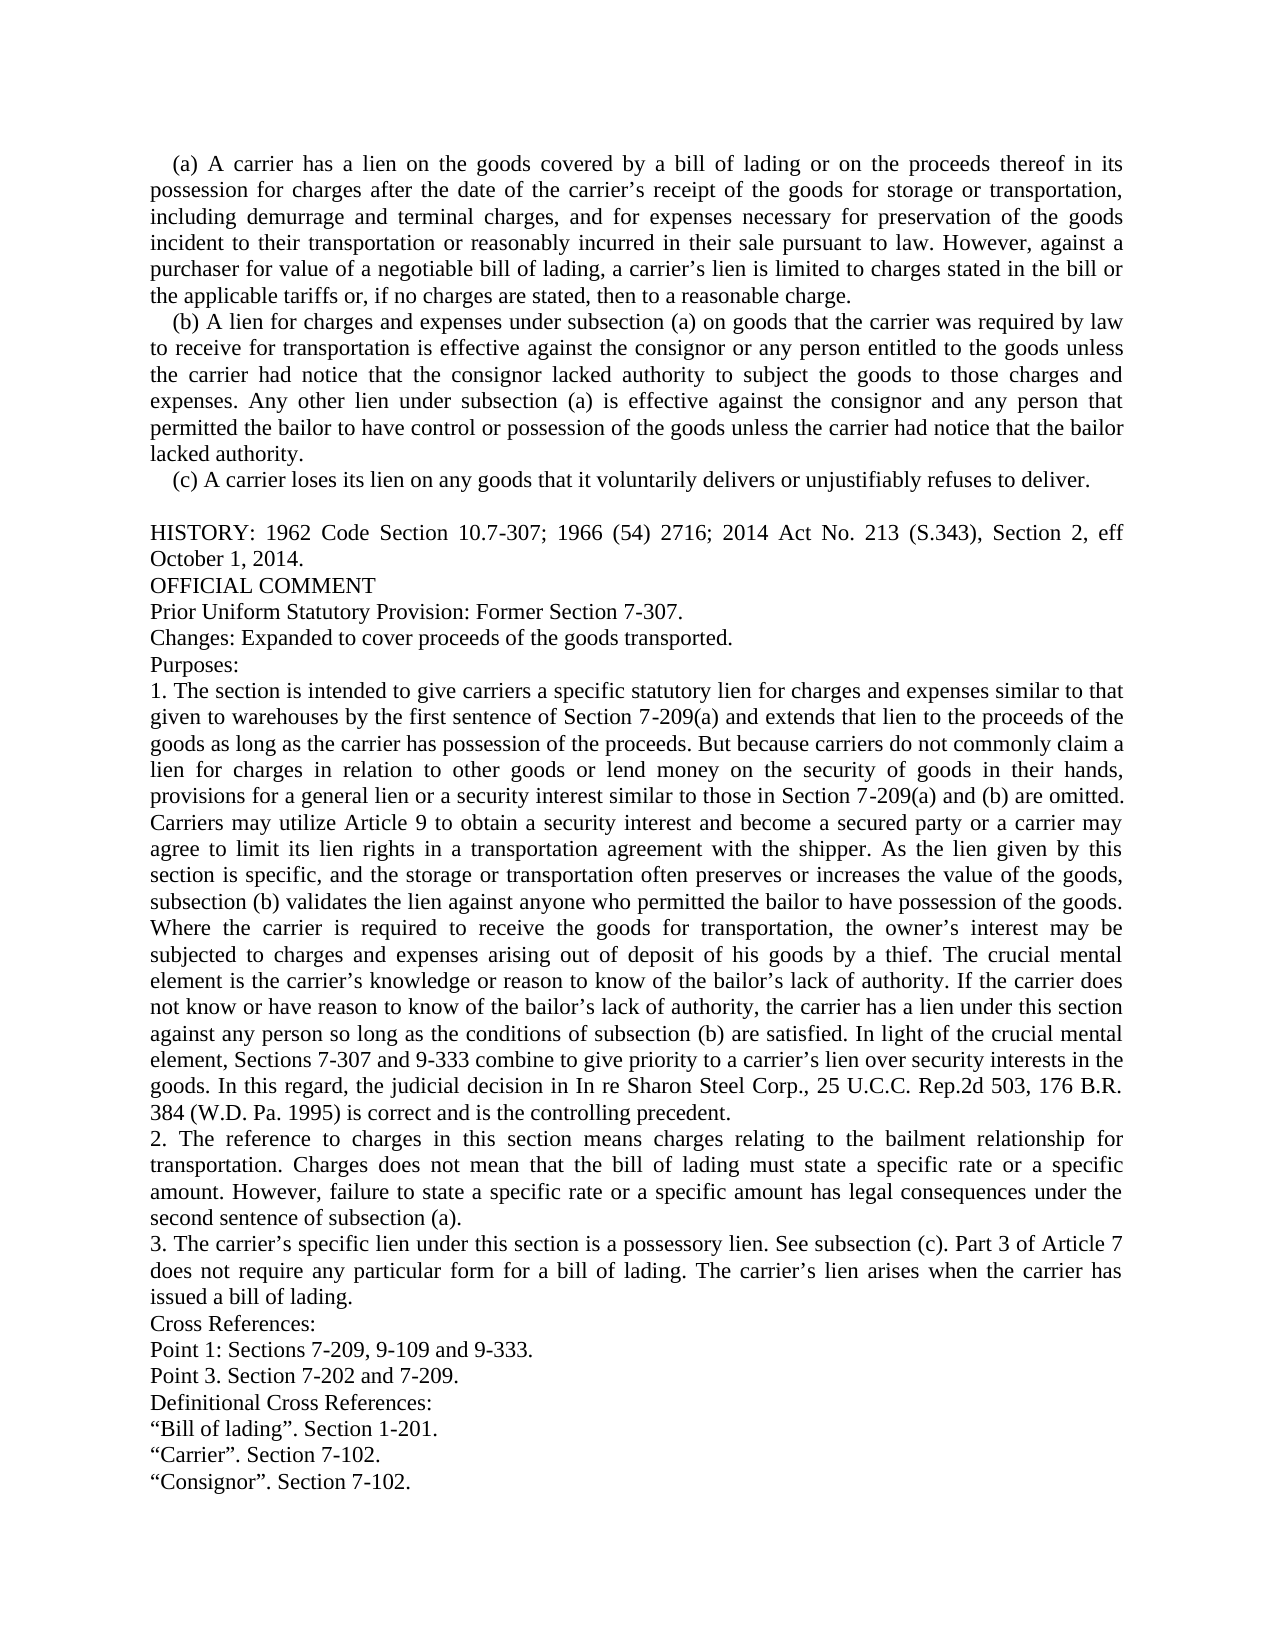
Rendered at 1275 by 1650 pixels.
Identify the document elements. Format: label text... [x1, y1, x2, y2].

text (b) A lien for charges and expenses under subsection (a) on goods that the carrier was required by law to receive for transportation is effective against the consignor or any person entitled to the goods unless the carrier had notice that the consignor lacked authority to subject the goods to those charges and expenses. Any other lien under subsection (a) is effective against the consignor and any person that permitted the bailor to have control or possession of the goods unless the carrier had notice that the bailor lacked authority. [150, 308, 1125, 466]
text 2. The reference to charges in this section means charges relating to the bailment relationship for transportation. Charges does not mean that the bill of lading must state a specific rate or a specific amount. However, failure to state a specific rate or a specific amount has legal consequences under the second sentence of subsection (a). [150, 1125, 1125, 1231]
text (a) A carrier has a lien on the goods covered by a bill of lading or on the proceeds thereof in its possession for charges after the date of the carrier’s receipt of the goods for storage or transportation, including demurrage and terminal charges, and for expenses necessary for preservation of the goods incident to their transportation or reasonably incurred in their sale pursuant to law. However, against a purchaser for value of a negotiable bill of lading, a carrier’s lien is limited to charges stated in the bill or the applicable tariffs or, if no charges are stated, then to a reasonable charge. [150, 150, 1125, 308]
text Point 3. Section 7-202 and 7-209. [150, 1362, 1125, 1389]
text HISTORY: 1962 Code Section 10.7-307; 1966 (54) 2716; 2014 Act No. 213 (S.343), Section 2, eff October 1, 2014. [150, 519, 1125, 572]
text “Carrier”. Section 7-102. [150, 1441, 1125, 1468]
text Purposes: [150, 651, 1125, 677]
text “Consignor”. Section 7-102. [150, 1468, 1125, 1494]
text OFFICIAL COMMENT [150, 572, 1125, 598]
text (c) A carrier loses its lien on any goods that it voluntarily delivers or unjustifiably refuses to deliver. [150, 466, 1125, 493]
text Definitional Cross References: [150, 1389, 1125, 1415]
text Changes: Expanded to cover proceeds of the goods transported. [150, 624, 1125, 651]
text Point 1: Sections 7-209, 9-109 and 9-333. [150, 1336, 1125, 1362]
text “Bill of lading”. Section 1-201. [150, 1415, 1125, 1441]
text 3. The carrier’s specific lien under this section is a possessory lien. See subsection (c). Part 3 of Article 7 does not require any particular form for a bill of lading. The carrier’s lien arises when the carrier has issued a bill of lading. [150, 1231, 1125, 1309]
text 1. The section is intended to give carriers a specific statutory lien for charges and expenses similar to that given to warehouses by the first sentence of Section 7-209(a) and extends that lien to the proceeds of the goods as long as the carrier has possession of the proceeds. But because carriers do not commonly claim a lien for charges in relation to other goods or lend money on the security of goods in their hands, provisions for a general lien or a security interest similar to those in Section 7-209(a) and (b) are omitted. Carriers may utilize Article 9 to obtain a security interest and become a secured party or a carrier may agree to limit its lien rights in a transportation agreement with the shipper. As the lien given by this section is specific, and the storage or transportation often preserves or increases the value of the goods, subsection (b) validates the lien against anyone who permitted the bailor to have possession of the goods. Where the carrier is required to receive the goods for transportation, the owner’s interest may be subjected to charges and expenses arising out of deposit of his goods by a thief. The crucial mental element is the carrier’s knowledge or reason to know of the bailor’s lack of authority. If the carrier does not know or have reason to know of the bailor’s lack of authority, the carrier has a lien under this section against any person so long as the conditions of subsection (b) are satisfied. In light of the crucial mental element, Sections 7-307 and 9-333 combine to give priority to a carrier’s lien over security interests in the goods. In this regard, the judicial decision in In re Sharon Steel Corp., 25 U.C.C. Rep.2d 503, 176 B.R. 384 (W.D. Pa. 1995) is correct and is the controlling precedent. [150, 677, 1125, 1125]
text Cross References: [150, 1309, 1125, 1336]
text Prior Uniform Statutory Provision: Former Section 7-307. [150, 598, 1125, 624]
